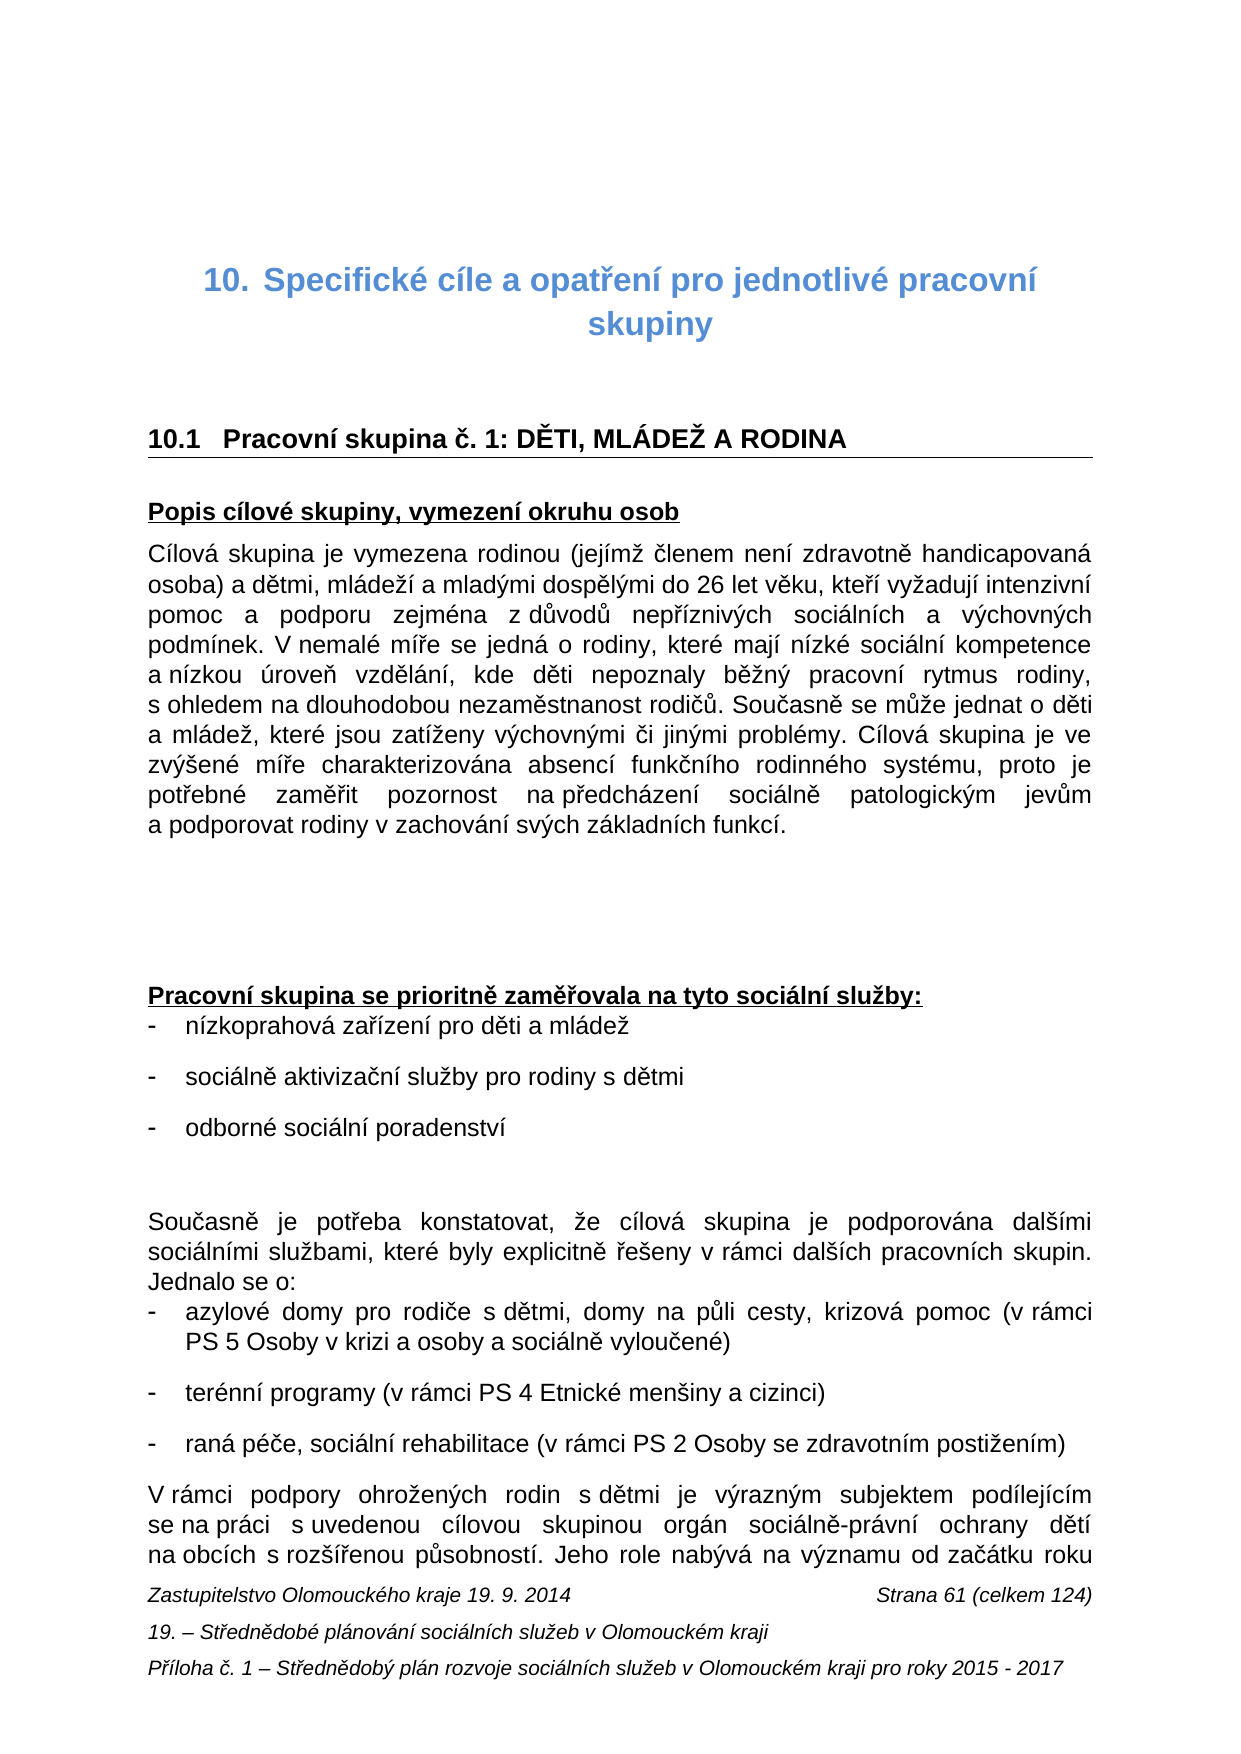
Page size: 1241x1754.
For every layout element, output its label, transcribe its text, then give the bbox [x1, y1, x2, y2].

text Pracovní skupina se prioritně zaměřovala na tyto sociální služby: [148, 981, 1093, 1009]
text sociálně aktivizační služby pro rodiny s dětmi [148, 1062, 1093, 1091]
subtitle Specifické cíle a opatření pro jednotlivé pracovní skupiny [148, 260, 1093, 343]
text terénní programy (v rámci PS 4 Etnické menšiny a cizinci) [148, 1378, 1093, 1407]
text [148, 1480, 1093, 1569]
subtitle Pracovní skupina č. 1: DĚTI, MLÁDEŽ A RODINA [148, 423, 1093, 457]
text nízkoprahová zařízení pro děti a mládež [148, 1011, 1093, 1040]
text odborné sociální poradenství [148, 1113, 1093, 1142]
text azylové domy pro rodiče s dětmi, domy na půli cesty, krizová pomoc (v rámci PS 5 Osoby v krizi a osoby a sociálně vyloučené) [148, 1297, 1093, 1356]
text raná péče, sociální rehabilitace (v rámci PS 2 Osoby se zdravotním postižením) [148, 1429, 1093, 1458]
text Cílová skupina je vymezena rodinou (jejímž členem není zdravotně handicapovaná osoba) a dětmi, mládeží a mladými dospělými do 26 let věku, kteří vyžadují intenzivní pomoc a podporu zejména z důvodů nepříznivých sociálních a výchovných podmínek. V nemalé míře se jedná o rodiny, které mají nízké sociální kompetence a nízkou úroveň vzdělání, kde děti nepoznaly běžný pracovní rytmus rodiny, s ohledem na dlouhodobou nezaměstnanost rodičů. Současně se může jednat o děti a mládež, které jsou zatíženy výchovnými či jinými problémy. Cílová skupina je ve zvýšené míře charakterizována absencí funkčního rodinného systému, proto je potřebné zaměřit pozornost na předcházení sociálně patologickým jevům a podporovat rodiny v zachování svých základních funkcí. [148, 539, 1093, 839]
text Současně je potřeba konstatovat, že cílová skupina je podporována dalšími sociálními službami, které byly explicitně řešeny v rámci dalších pracovních skupin. Jednalo se o: [148, 1207, 1093, 1296]
text Popis cílové skupiny, vymezení okruhu osob [148, 497, 1093, 526]
